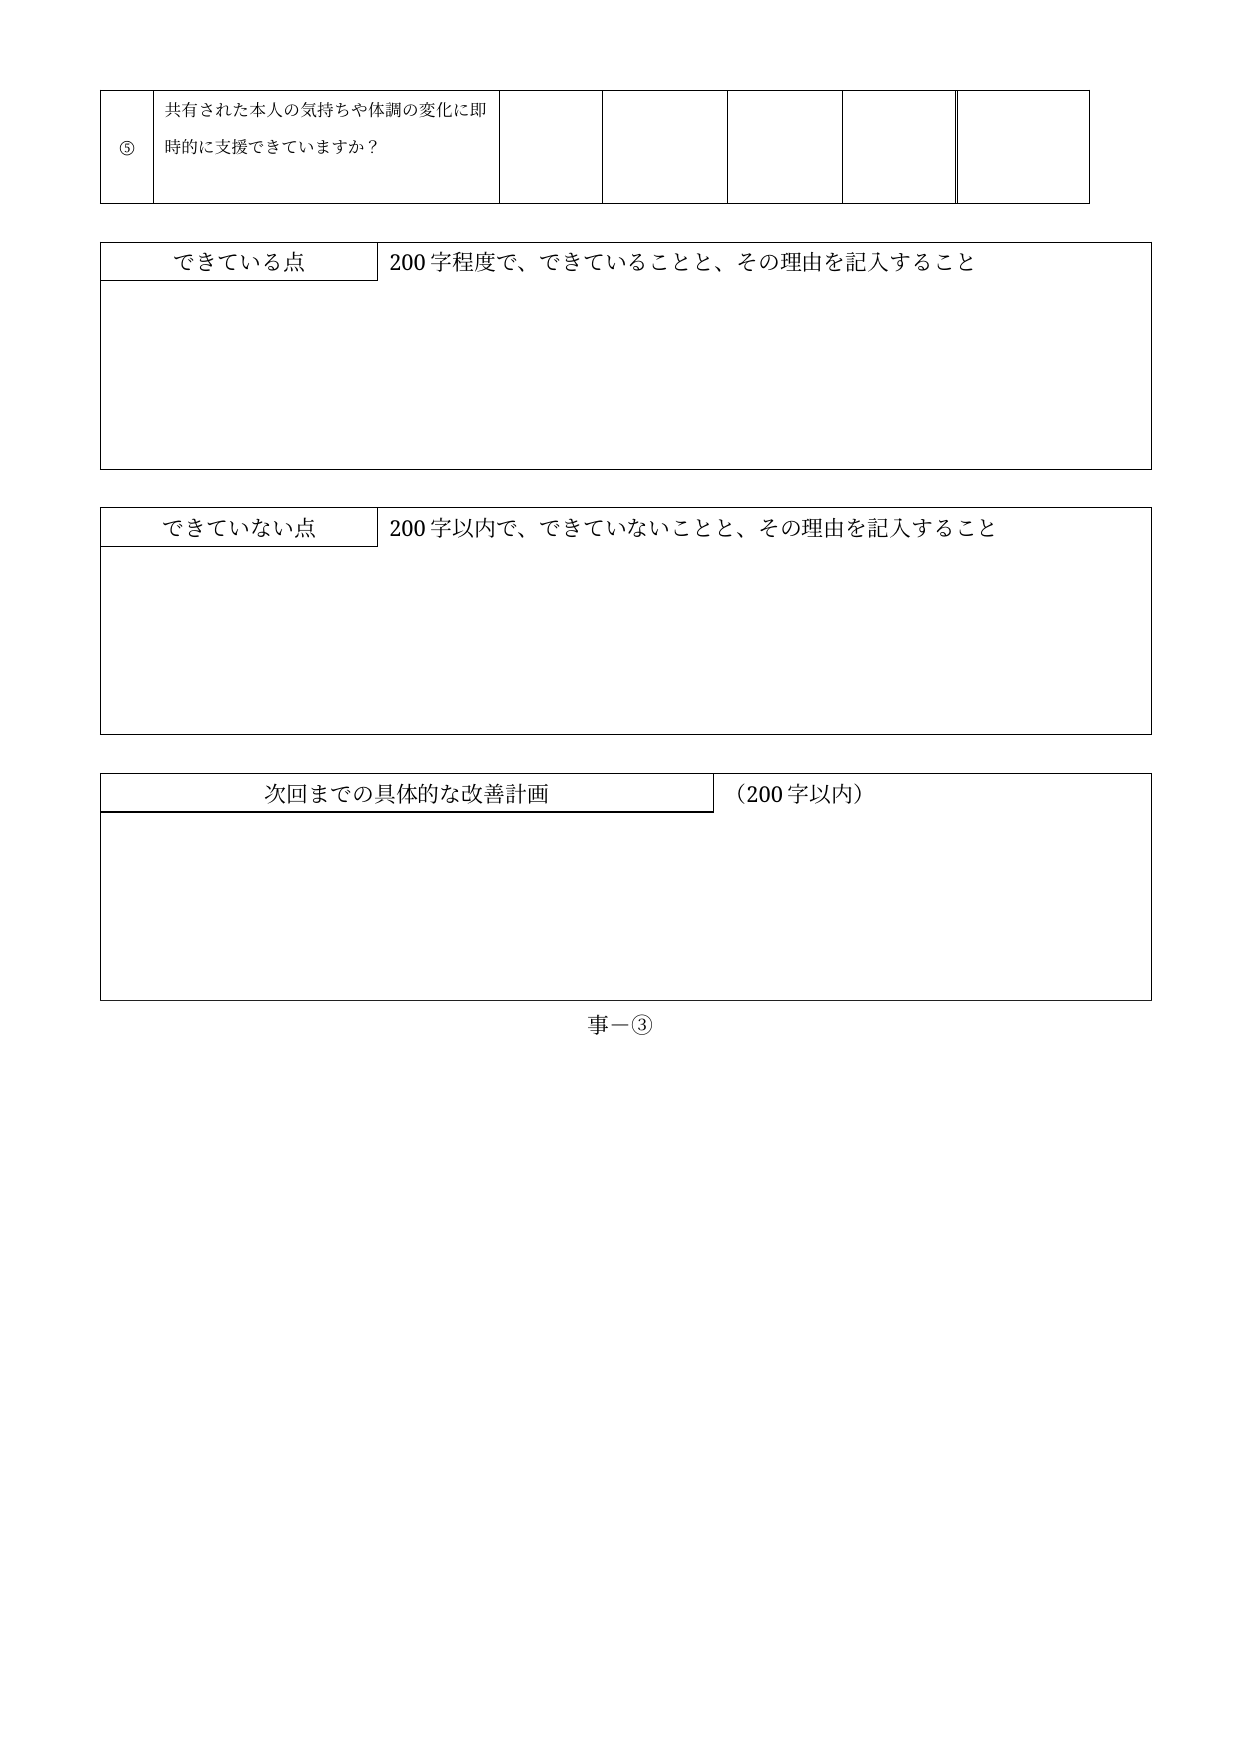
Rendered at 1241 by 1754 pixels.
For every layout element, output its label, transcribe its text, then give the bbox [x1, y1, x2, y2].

table_header 200字程度で、できていることと、その理由を記入すること [378, 243, 1151, 280]
table_cell [843, 91, 955, 203]
table_cell [728, 91, 842, 203]
table_header できている点 [101, 243, 377, 280]
table_header 次回までの具体的な改善計画 [101, 774, 713, 811]
table_cell [500, 91, 602, 203]
table_cell [101, 280, 1151, 469]
table_cell [603, 91, 727, 203]
table_header 200字以内で、できていないことと、その理由を記入すること [378, 508, 1151, 546]
table_header できていない点 [101, 508, 377, 546]
table_header （200字以内） [714, 774, 1151, 811]
table_cell ⑤ [101, 91, 153, 203]
table_cell [958, 91, 1089, 203]
table_cell [101, 811, 1151, 1000]
table_cell 共有された本人の気持ちや体調の変化に即時的に支援できていますか？ [154, 91, 499, 203]
table_cell [101, 546, 1151, 734]
